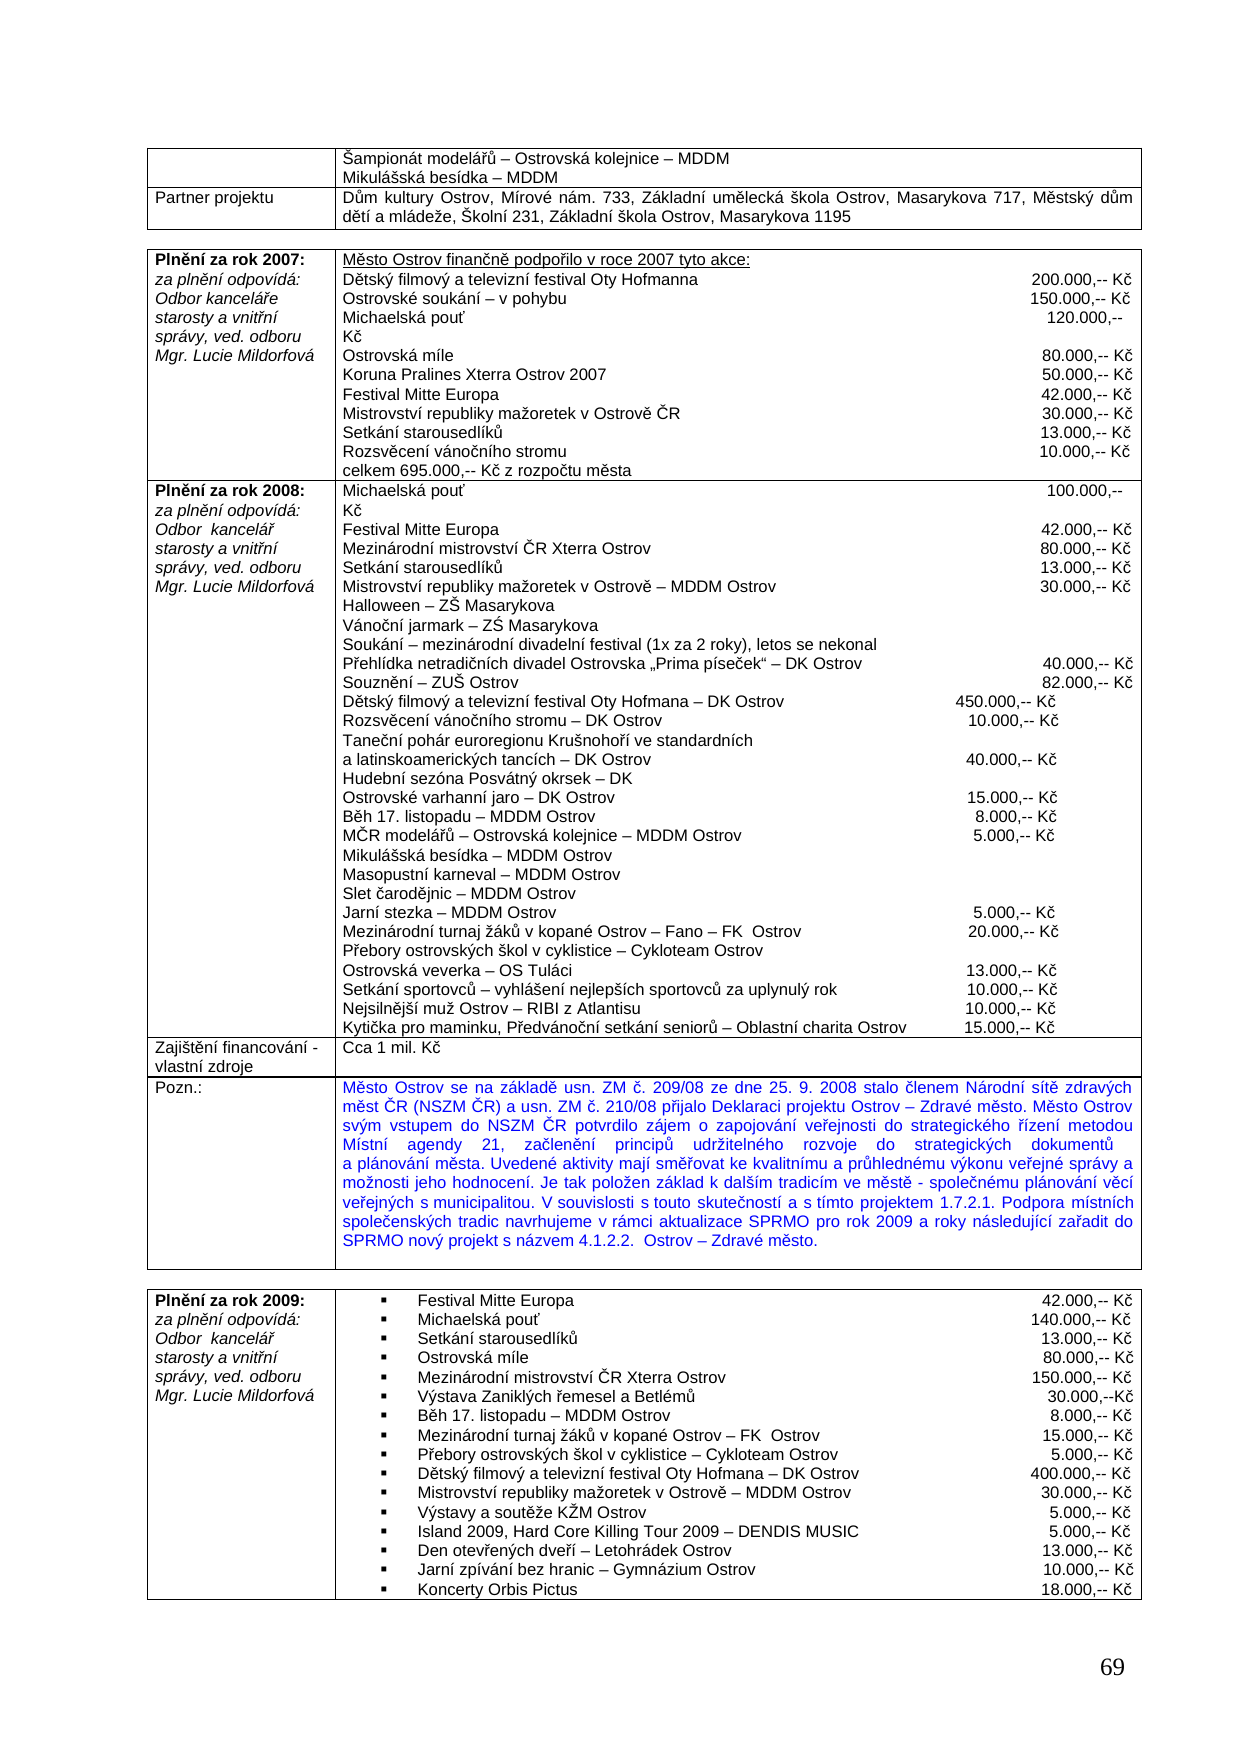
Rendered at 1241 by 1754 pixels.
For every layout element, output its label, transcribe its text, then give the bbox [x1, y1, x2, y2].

table_cell Cca . Kč [336, 1038, 1141, 1076]
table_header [148, 149, 335, 187]
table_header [336, 1290, 1141, 1599]
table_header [336, 149, 1141, 187]
table_cell Dům kultury Ostrov, Mírové nám. 733, Základní umělecká škola Ostrov, Masarykova 717, Městský dům dětí a mládeže, Školní 231, Základní škola Ostrov, Masarykova 1195 [336, 188, 1141, 229]
table_cell Zajištění financování - vlastní zdroje [148, 1038, 335, 1076]
table_header Město Ostrov finančně podpořilo v roce 2007 tyto akce: Dětský filmový a televizní festival Oty Hofmanna 200.000,-- Kč Ostrovské soukání – v pohybu 150.000,-- Kč Michaelská pouť 120.000,-- Kč Ostrovská míle 80.000,-- Kč Koruna Pralines Xterra Ostrov 2007 50.000,-- Kč Festival Mitte Europa 42.000,-- Kč Mistrovství republiky mažoretek v Ostrově ČR 30.000,-- Kč Setkání starousedlíků 13.000,-- Kč Rozsvěcení vánočního stromu 10.000,-- Kč celkem 695.000,-- Kč z rozpočtu města [336, 250, 1141, 480]
table_cell Město Ostrov se na základě usn. ZM č. 209/08 ze dne stalo členem Národní sítě zdravých měst ČR (NSZM ČR) a usn. ZM č. 210/08 přijalo Deklaraci projektu Ostrov – Zdravé město. Město Ostrov svým vstupem do NSZM ČR potvrdilo zájem o zapojování veřejnosti do strategického řízení metodou Místní agendy 21, začlenění principů udržitelného rozvoje do strategických dokumentů a plánování města. Uvedené aktivity mají směřovat ke kvalitnímu a průhlednému výkonu veřejné správy a možnosti jeho hodnocení. Je tak položen základ k dalším tradicím ve městě - společnému plánování věcí veřejných s municipalitou. V souvislosti s touto skutečností a s tímto projektem 1.7.2.1. Podpora místních společenských tradic navrhujeme v rámci aktualizace SPRMO pro rok roky následující zařadit do SPRMO nový projekt s názvem 4.1.2.2. Ostrov – Zdravé město. [336, 1078, 1141, 1269]
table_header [148, 1290, 335, 1599]
table_cell Michaelská pouť 100.000,-- Kč Festival Mitte Europa 42.000,-- Kč Mezinárodní mistrovství ČR Xterra Ostrov 80.000,-- Kč Setkání starousedlíků 13.000,-- Kč Mistrovství republiky mažoretek v Ostrově – MDDM Ostrov 30.000,-- Kč Halloween – ZŠ Masarykova Vánoční jarmark – ZŚ Masarykova Soukání – mezinárodní divadelní festival (1x za 2 roky), letos se nekonal Přehlídka netradičních divadel Ostrovska „Prima píseček“ – DK Ostrov 40.000,-- Kč Souznění – ZUŠ Ostrov 82.000,-- Kč Dětský filmový a televizní festival Oty Hofmana – DK Ostrov 450.000,-- Kč Rozsvěcení vánočního stromu – DK Ostrov 10.000,-- Kč Taneční pohár euroregionu Krušnohoří ve standardních a latinskoamerických tancích – DK Ostrov 40.000,-- Kč Hudební sezóna Posvátný okrsek – DK Ostrovské varhanní jaro – DK Ostrov 15.000,-- Kč Běh 17. listopadu – MDDM Ostrov 8.000,-- Kč MČR modelářů – Ostrovská kolejnice – MDDM Ostrov 5.000,-- Kč Mikulášská besídka – MDDM Ostrov Masopustní karneval – MDDM Ostrov Slet čarodějnic – MDDM Ostrov Jarní stezka – MDDM Ostrov 5.000,-- Kč Mezinárodní turnaj žáků v kopané Ostrov – Fano – FK Ostrov 20.000,-- Kč Přebory ostrovských škol v cyklistice – Cykloteam Ostrov Ostrovská veverka – OS Tuláci 13.000,-- Kč Setkání sportovců – vyhlášení nejlepších sportovců za uplynulý rok 10.000,-- Kč Nejsilnější muž Ostrov – RIBI z Atlantisu 10.000,-- Kč Kytička pro maminku, Předvánoční setkání seniorů – Oblastní charita Ostrov 15.000,-- Kč [336, 481, 1141, 1037]
table_cell Pozn.: [148, 1078, 335, 1269]
table_header Plnění za rok 2007: za plnění odpovídá: Odbor kanceláře starosty a vnitřní správy, ved. odboru Mgr. Lucie Mildorfová [148, 250, 335, 480]
table_cell Plnění za rok 2008: za plnění odpovídá: Odbor kancelář starosty a vnitřní správy, ved. odboru Mgr. Lucie Mildorfová [148, 481, 335, 1037]
table_cell Partner projektu [148, 188, 335, 229]
